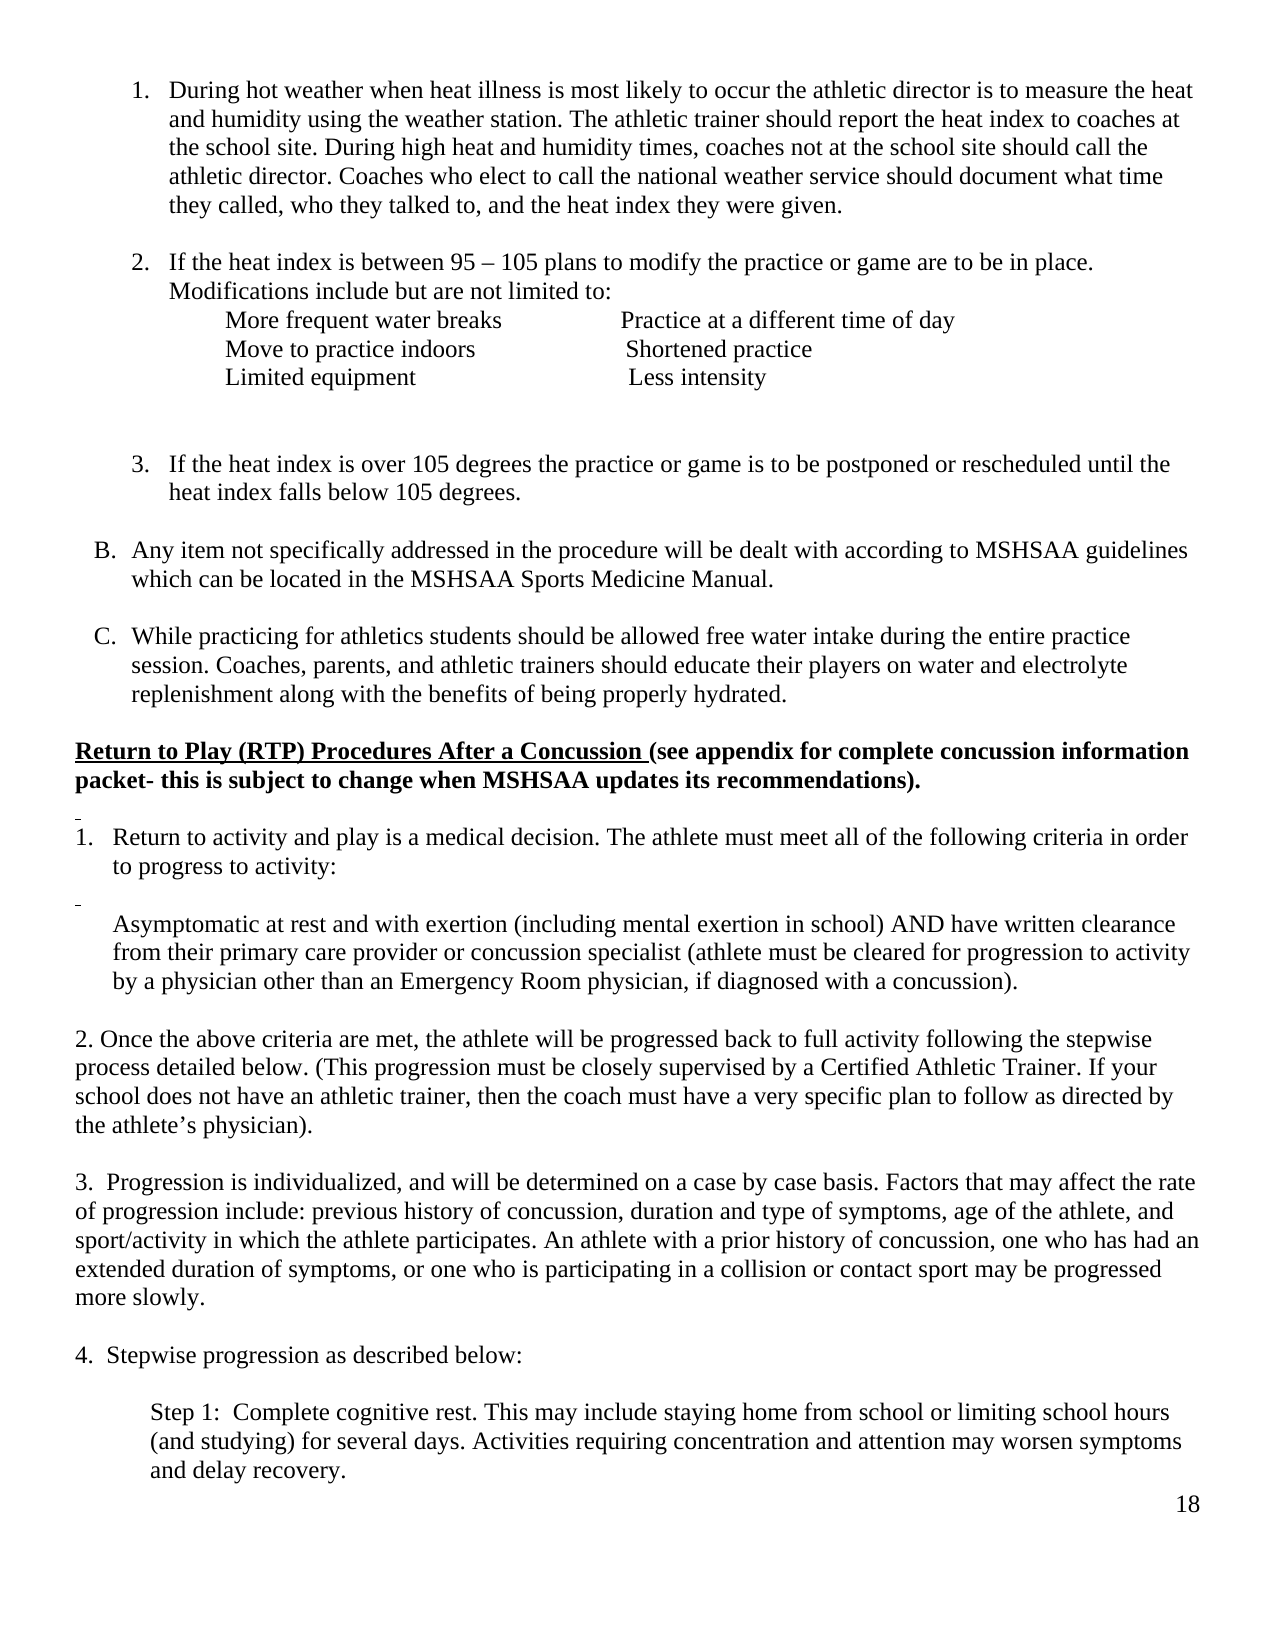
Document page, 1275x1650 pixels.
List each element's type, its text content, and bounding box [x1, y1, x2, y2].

text 2. Once the above criteria are met, the athlete will be progressed back to full activity following the stepwise process detailed below. (This progression must be closely supervised by a Certified Athletic Trainer. If your school does not have an athletic trainer, then the coach must have a very specific plan to follow as directed by the athlete’s physician). [75, 1024, 1200, 1139]
list During hot weather when heat illness is most likely to occur the athletic director is to measure the heat and humidity using the weather station. The athletic trainer should report the heat index to coaches at the school site. During high heat and humidity times, coaches not at the school site should call the athletic director. Coaches who elect to call the national weather service should document what time they called, who they talked to, and the heat index they were given. [131, 75, 1200, 219]
text Asymptomatic at rest and with exertion (including mental exertion in school) AND have written clearance from their primary care provider or concussion specialist (athlete must be cleared for progression to activity by a physician other than an Emergency Room physician, if diagnosed with a concussion). [112, 909, 1200, 995]
text 4. Stepwise progression as described below: [75, 1340, 1200, 1369]
list Return to activity and play is a medical decision. The athlete must meet all of the following criteria in order to progress to activity: [75, 822, 1200, 880]
list Any item not specifically addressed in the procedure will be dealt with according to MSHSAA guidelines which can be located in the MSHSAA Sports Medicine Manual. [94, 535, 1200, 592]
list While practicing for athletics students should be allowed free water intake during the entire practice session. Coaches, parents, and athletic trainers should educate their players on water and electrolyte replenishment along with the benefits of being properly hydrated. [94, 621, 1200, 707]
text more slowly. [75, 1282, 1200, 1311]
text Step 1: Complete cognitive rest. This may include staying home from school or limiting school hours (and studying) for several days. Activities requiring concentration and attention may worsen symptoms and delay recovery. [150, 1397, 1200, 1484]
text Limited equipment Less intensity [75, 362, 1200, 391]
text extended duration of symptoms, or one who is participating in a collision or contact sport may be progressed [75, 1254, 1200, 1282]
text sport/activity in which the athlete participates. An athlete with a prior history of concussion, one who has had an [75, 1225, 1200, 1254]
text Return to Play (RTP) Procedures After a Concussion (see appendix for complete concussion information packet- this is subject to change when MSHSAA updates its recommendations). [75, 736, 1200, 794]
text Move to practice indoors Shortened practice [75, 334, 1200, 362]
list If the heat index is between 95 – 105 plans to modify the practice or game are to be in place. Modifications include but are not limited to: [131, 247, 1200, 305]
list If the heat index is over 105 degrees the practice or game is to be postponed or rescheduled until the heat index falls below 105 degrees. [131, 449, 1200, 506]
text More frequent water breaks Practice at a different time of day [75, 305, 1200, 334]
text 3. Progression is individualized, and will be determined on a case by case basis. Factors that may affect the rate of progression include: previous history of concussion, duration and type of symptoms, age of the athlete, and [75, 1167, 1200, 1225]
